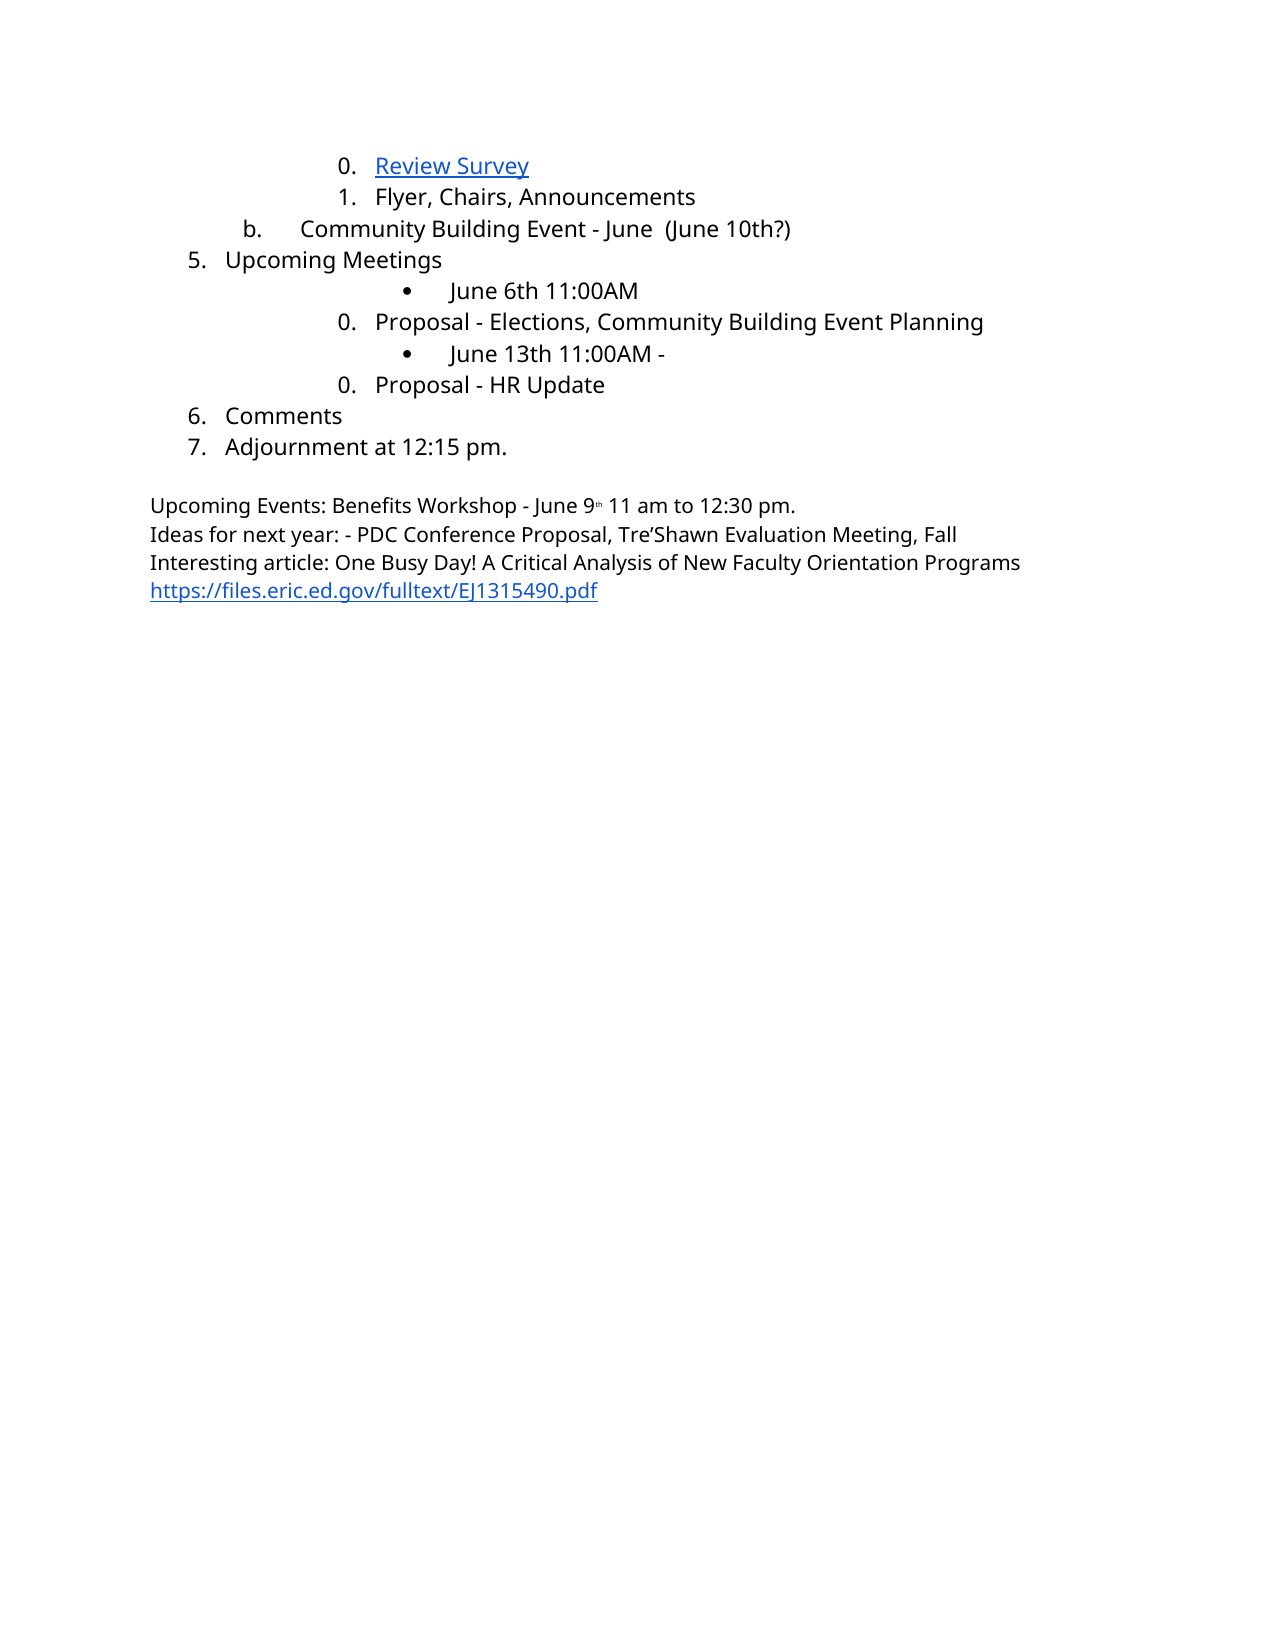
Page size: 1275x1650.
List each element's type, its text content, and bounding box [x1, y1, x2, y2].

list Adjournment at 12:15 pm. [187, 431, 1125, 462]
list Community Building Event - June (June 10th?) [262, 212, 1125, 244]
text Ideas for next year: - PDC Conference Proposal, Tre’Shawn Evaluation Meeting, Fall [150, 520, 1125, 548]
list June 13th 11:00AM - [412, 337, 1125, 369]
list Proposal - HR Update [337, 369, 1125, 400]
text Interesting article: One Busy Day! A Critical Analysis of New Faculty Orientation Programs https://files.eric.ed.gov/fulltext/EJ1315490.pdf [150, 548, 1125, 605]
text Upcoming Events: Benefits Workshop - June 9th 11 am to 12:30 pm. [150, 491, 1125, 520]
list June 6th 11:00AM [412, 275, 1125, 306]
list Review Survey [337, 150, 1125, 181]
list Comments [187, 400, 1125, 431]
list Proposal - Elections, Community Building Event Planning [337, 306, 1125, 337]
list Flyer, Chairs, Announcements [337, 181, 1125, 212]
list Upcoming Meetings [187, 244, 1125, 275]
